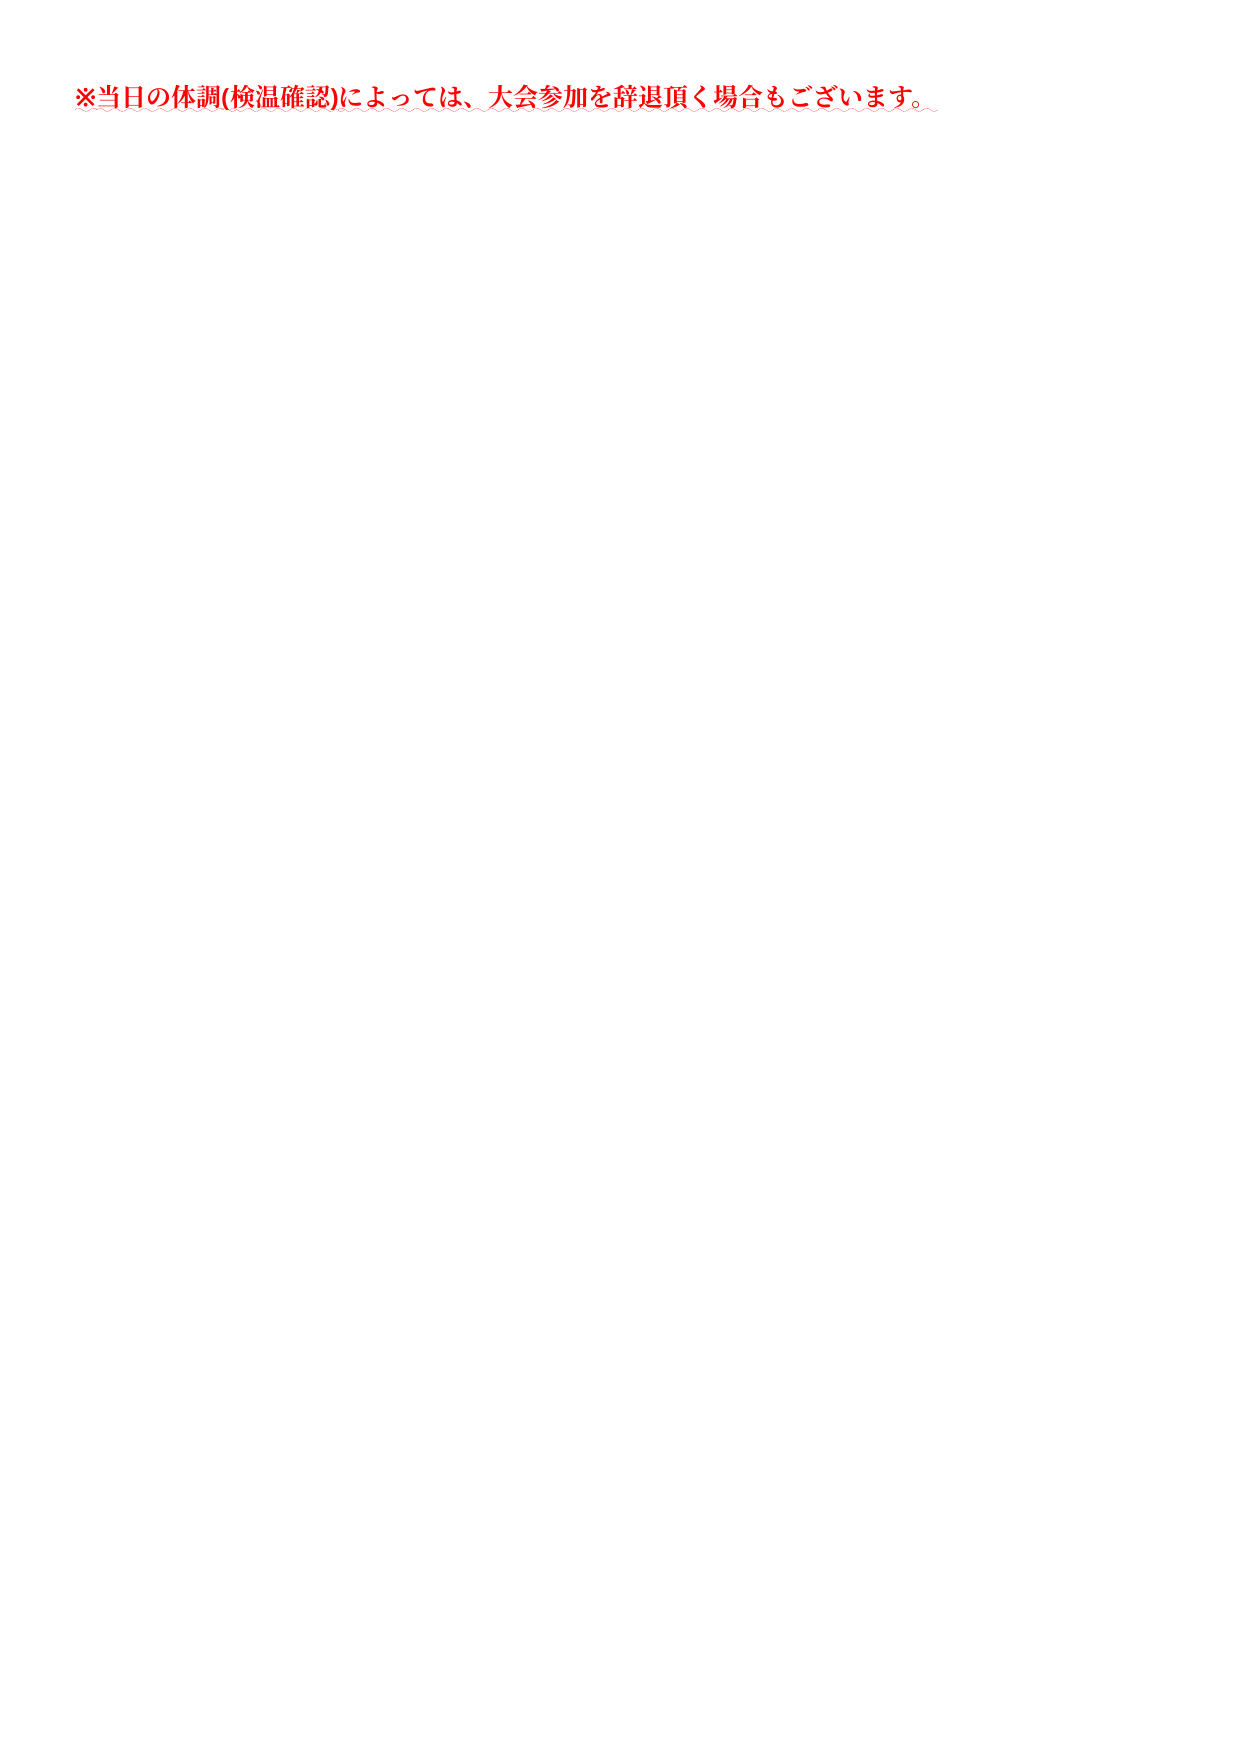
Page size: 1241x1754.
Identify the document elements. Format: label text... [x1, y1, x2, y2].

text ※当日の体調(検温確認)によっては、大会参加を辞退頂く場合もございます。 [75, 77, 1165, 113]
